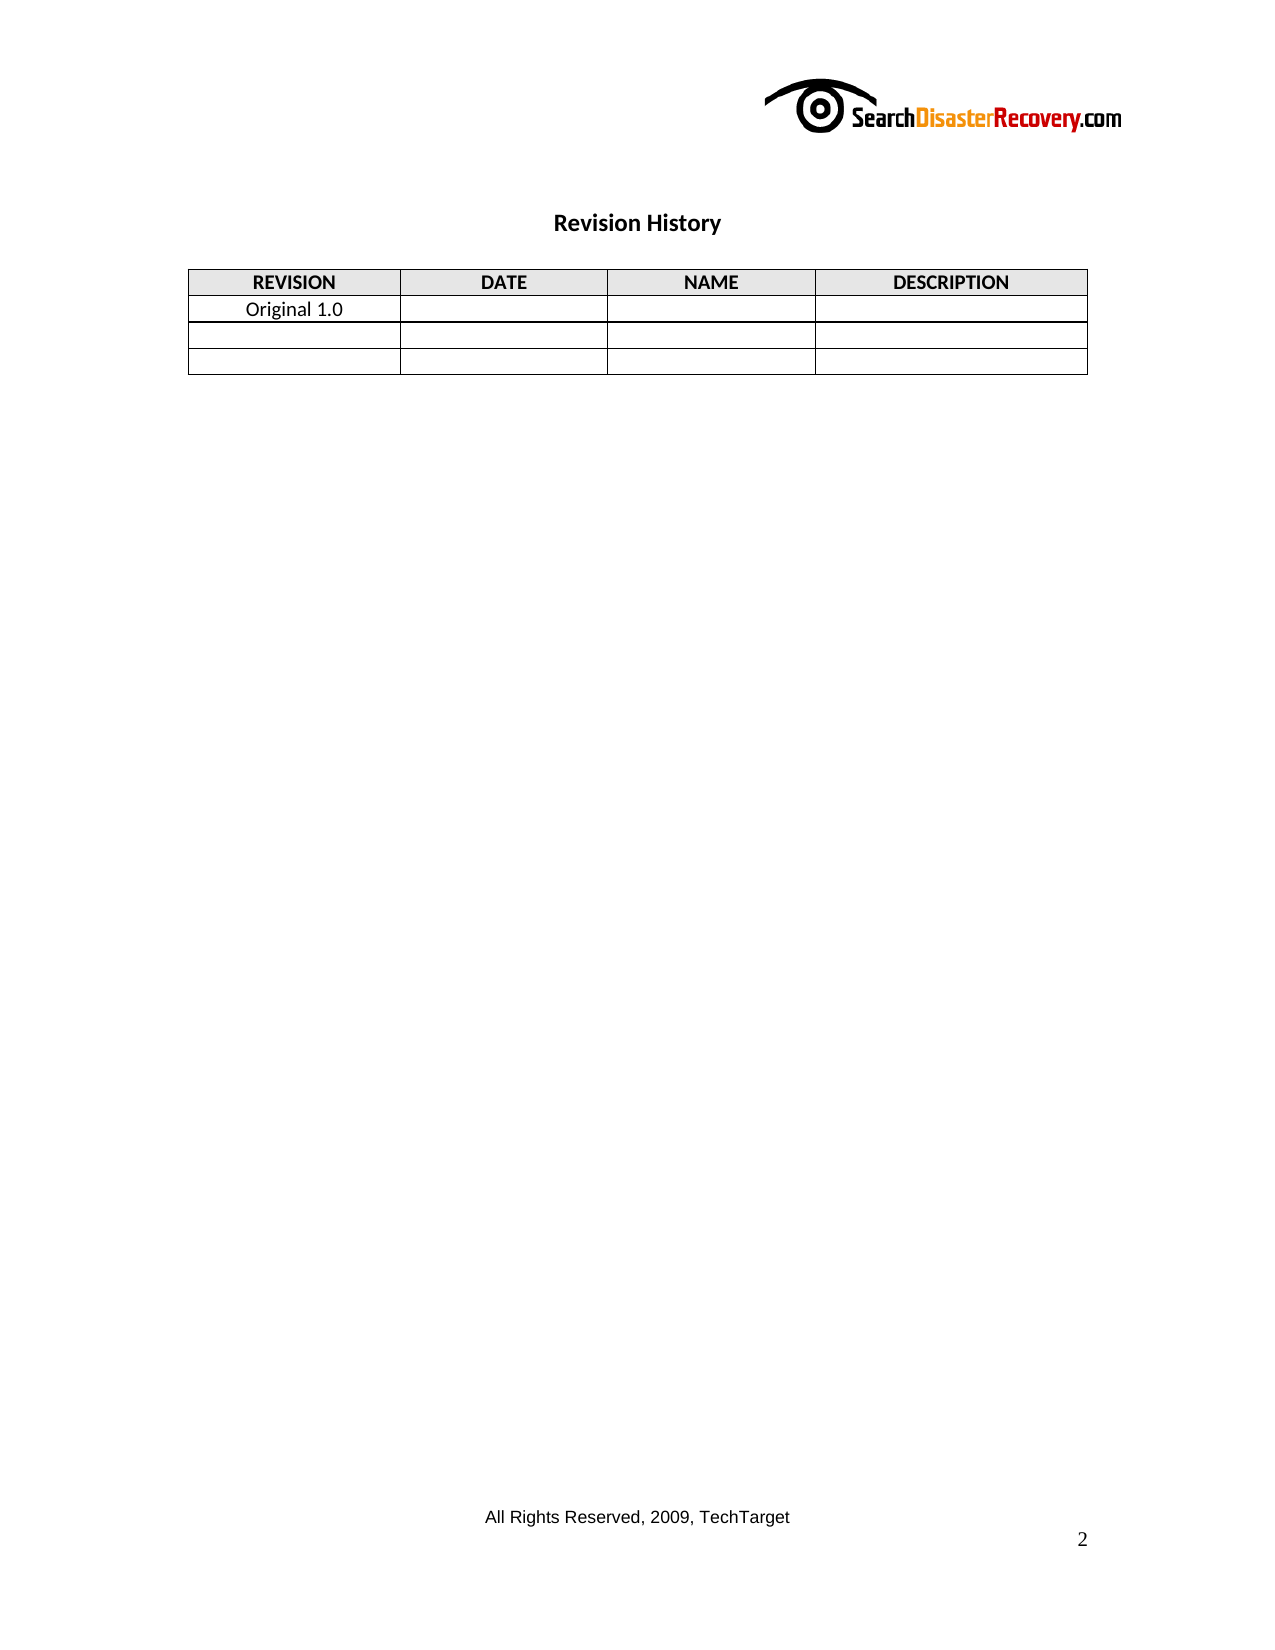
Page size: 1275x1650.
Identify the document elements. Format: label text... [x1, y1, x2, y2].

table_cell [189, 323, 400, 348]
table_cell [608, 323, 815, 348]
table_cell [401, 323, 607, 348]
table_header description [816, 270, 1087, 295]
text Revision History [187, 207, 1087, 238]
picture [764, 78, 1121, 133]
table_header name [608, 270, 815, 295]
table_cell [401, 349, 607, 374]
table_cell [608, 349, 815, 374]
table_cell [401, 296, 607, 321]
table_cell Original 1.0 [189, 296, 400, 321]
table_cell [816, 349, 1087, 374]
table_header revision [189, 270, 400, 295]
table_cell [816, 323, 1087, 348]
table_header date [401, 270, 607, 295]
table_cell [608, 296, 815, 321]
table_cell [816, 296, 1087, 321]
table_cell [189, 349, 400, 374]
